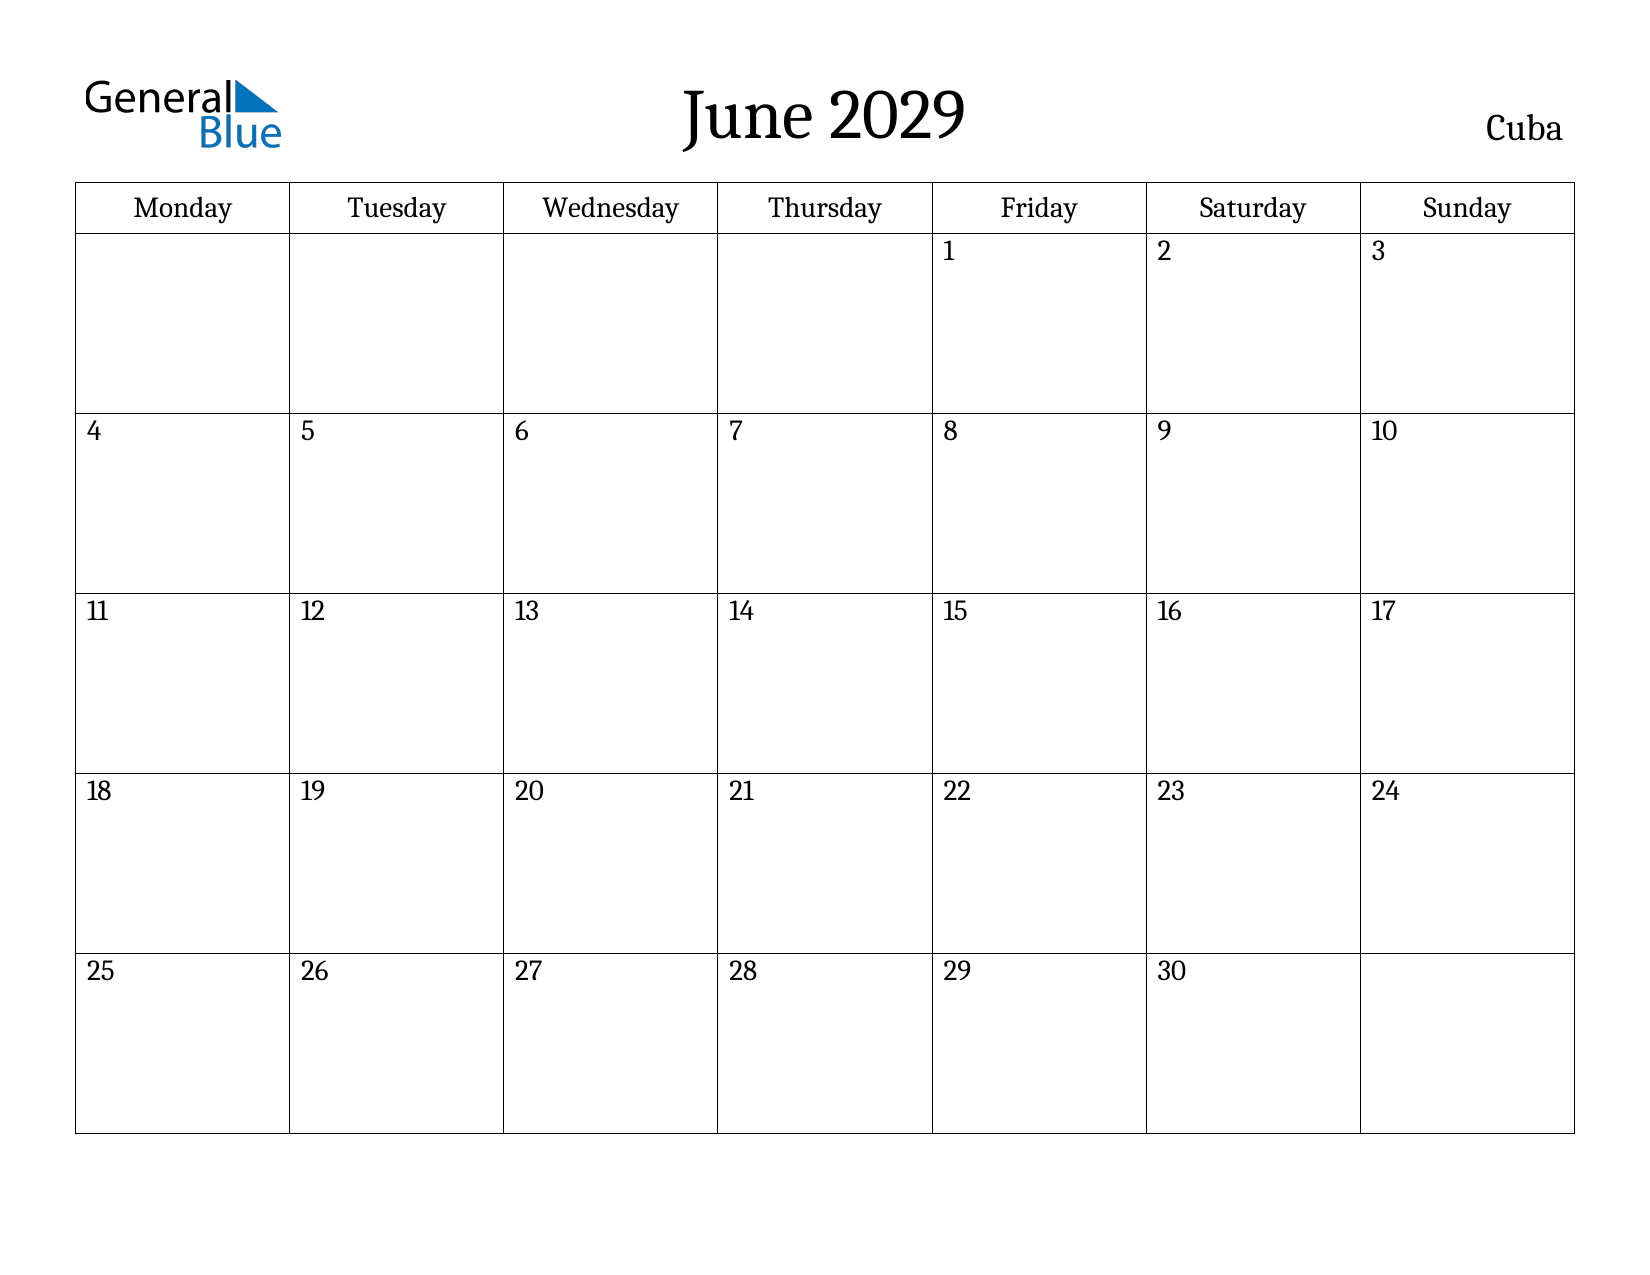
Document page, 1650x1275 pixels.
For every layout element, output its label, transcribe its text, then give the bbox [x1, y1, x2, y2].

table_cell Monday [76, 183, 289, 233]
table_cell 5 [290, 414, 503, 447]
table_cell [76, 267, 289, 413]
table_cell [76, 808, 289, 953]
table_cell [933, 448, 1146, 593]
table_header June 2029 [504, 75, 1146, 182]
table_cell Wednesday [504, 183, 717, 233]
table_cell 14 [718, 594, 932, 627]
table_cell [718, 808, 932, 953]
table_cell Thursday [718, 183, 932, 233]
table_header Cuba [1146, 75, 1574, 182]
table_cell 28 [718, 954, 932, 987]
table_cell [1147, 627, 1360, 773]
table_cell [504, 808, 717, 953]
table_cell 27 [504, 954, 717, 987]
table_cell 25 [76, 954, 289, 987]
table_cell 10 [1361, 414, 1574, 447]
table_cell [1361, 988, 1574, 1133]
table_cell [290, 448, 503, 593]
table_cell Saturday [1147, 183, 1360, 233]
table_cell 15 [933, 594, 1146, 627]
table_cell 7 [718, 414, 932, 447]
table_cell 30 [1147, 954, 1360, 987]
table_cell [1361, 954, 1574, 987]
table_cell [718, 448, 932, 593]
table_cell 22 [933, 774, 1146, 807]
table_cell 4 [76, 414, 289, 447]
table_cell [290, 627, 503, 773]
table_cell Friday [933, 183, 1146, 233]
table_cell [504, 267, 717, 413]
table_cell [718, 627, 932, 773]
table_cell [290, 988, 503, 1133]
table_cell 18 [76, 774, 289, 807]
table_cell [504, 988, 717, 1133]
table_cell 26 [290, 954, 503, 987]
table_cell 2 [1147, 234, 1360, 267]
table_cell [933, 267, 1146, 413]
table_cell [290, 267, 503, 413]
table_cell [718, 234, 932, 267]
table_cell 16 [1147, 594, 1360, 627]
table_cell [718, 988, 932, 1133]
table_cell [933, 988, 1146, 1133]
table_cell 8 [933, 414, 1146, 447]
table_cell [76, 988, 289, 1133]
table_cell 23 [1147, 774, 1360, 807]
table_cell 24 [1361, 774, 1574, 807]
table_cell 3 [1361, 234, 1574, 267]
table_cell [76, 448, 289, 593]
table_cell 29 [933, 954, 1146, 987]
table_cell [76, 234, 289, 267]
table_cell [290, 808, 503, 953]
table_cell [1361, 448, 1574, 593]
picture [86, 80, 281, 148]
table_cell 20 [504, 774, 717, 807]
table_cell 1 [933, 234, 1146, 267]
table_cell [1147, 808, 1360, 953]
table_cell 13 [504, 594, 717, 627]
table_cell 12 [290, 594, 503, 627]
table_cell [1361, 267, 1574, 413]
table_cell [1147, 267, 1360, 413]
table_cell [504, 234, 717, 267]
table_cell [1361, 808, 1574, 953]
table_cell Sunday [1361, 183, 1574, 233]
table_cell [76, 627, 289, 773]
table_cell [933, 627, 1146, 773]
table_cell 11 [76, 594, 289, 627]
table_cell 19 [290, 774, 503, 807]
table_cell [1361, 627, 1574, 773]
table_cell [504, 448, 717, 593]
table_cell 21 [718, 774, 932, 807]
table_cell 17 [1361, 594, 1574, 627]
table_cell [504, 627, 717, 773]
table_cell [718, 267, 932, 413]
table_cell [290, 234, 503, 267]
table_cell 9 [1147, 414, 1360, 447]
table_header [76, 75, 503, 182]
table_cell [1147, 988, 1360, 1133]
table_cell [933, 808, 1146, 953]
table_cell 6 [504, 414, 717, 447]
table_cell Tuesday [290, 183, 503, 233]
table_cell [1147, 448, 1360, 593]
